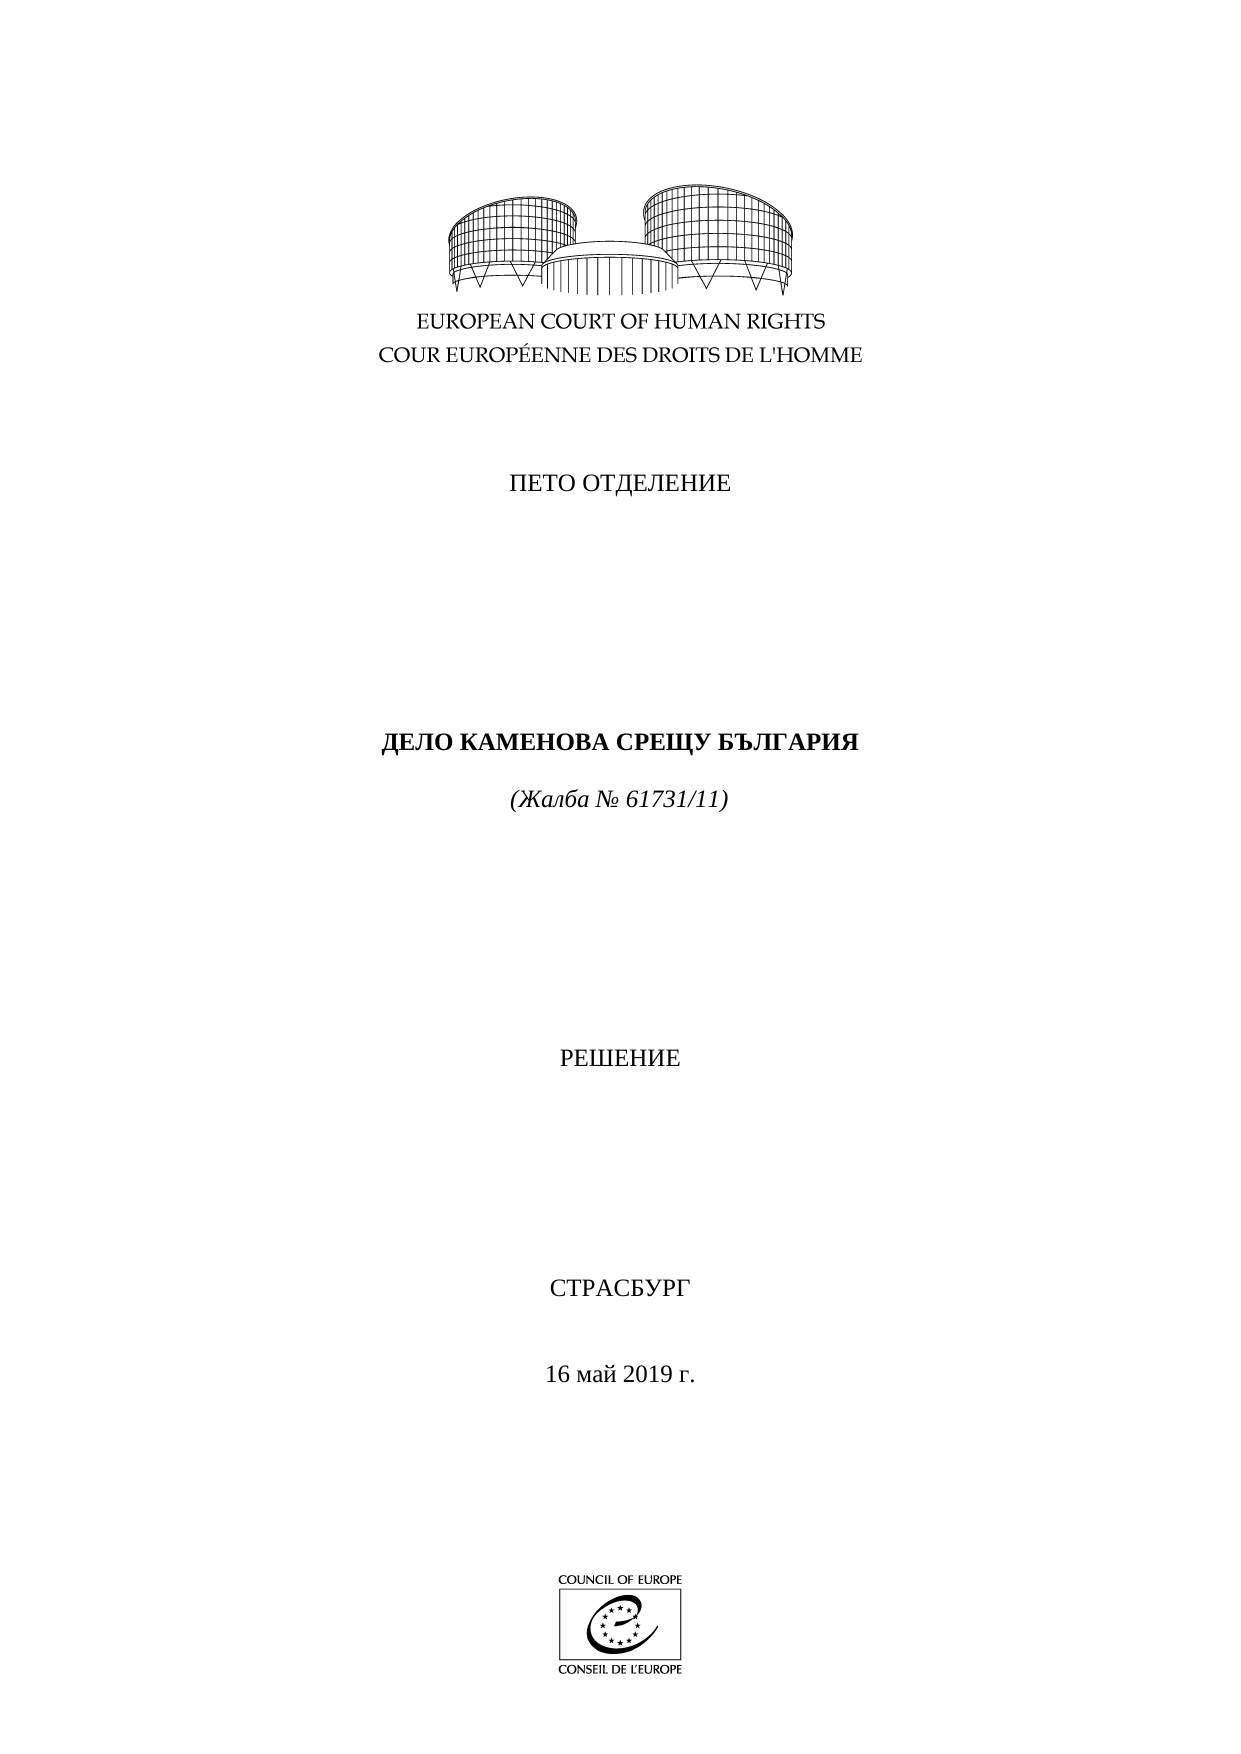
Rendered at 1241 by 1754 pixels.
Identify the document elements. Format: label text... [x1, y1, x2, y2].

text ПЕТО ОТДЕЛЕНИЕ [237, 468, 1003, 497]
text ДЕЛО КАМЕНОВА СРЕЩУ БЪЛГАРИЯ [237, 727, 1003, 756]
text РЕШЕНИЕ [237, 1043, 1003, 1072]
text СТРАСБУРГ [237, 1273, 1003, 1302]
text 16 май 2019 г. [237, 1359, 1003, 1388]
picture [377, 177, 864, 378]
picture [556, 1572, 684, 1675]
text (Жалба № 61731/11) [237, 784, 1003, 813]
